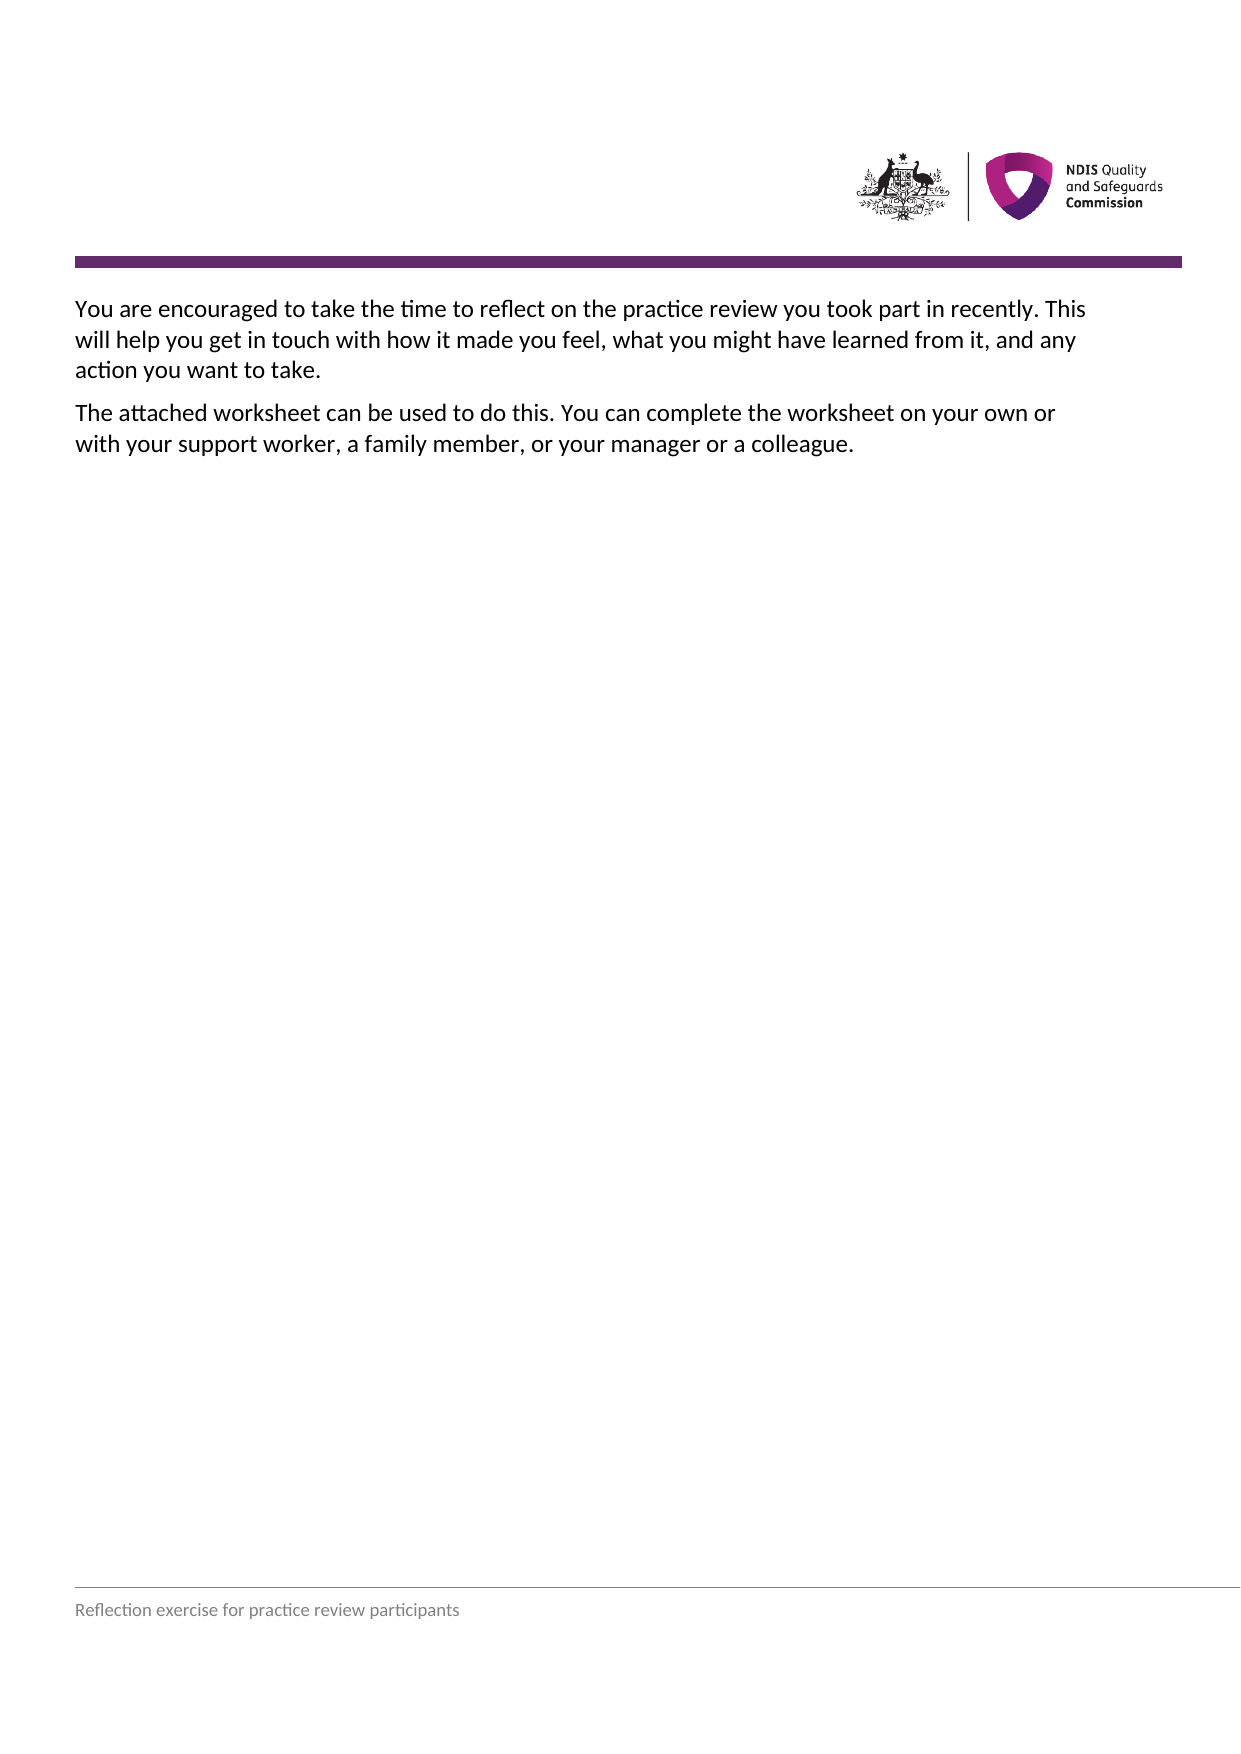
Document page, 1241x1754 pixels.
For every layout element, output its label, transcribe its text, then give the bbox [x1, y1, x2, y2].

text The attached worksheet can be used to do this. You can complete the worksheet on your own or with your support worker, a family member, or your manager or a colleague. [75, 397, 1096, 458]
picture [835, 140, 1183, 231]
text You are encouraged to take the time to reflect on the practice review you took part in recently. This will help you get in touch with how it made you feel, what you might have learned from it, and any action you want to take. [75, 293, 1127, 385]
